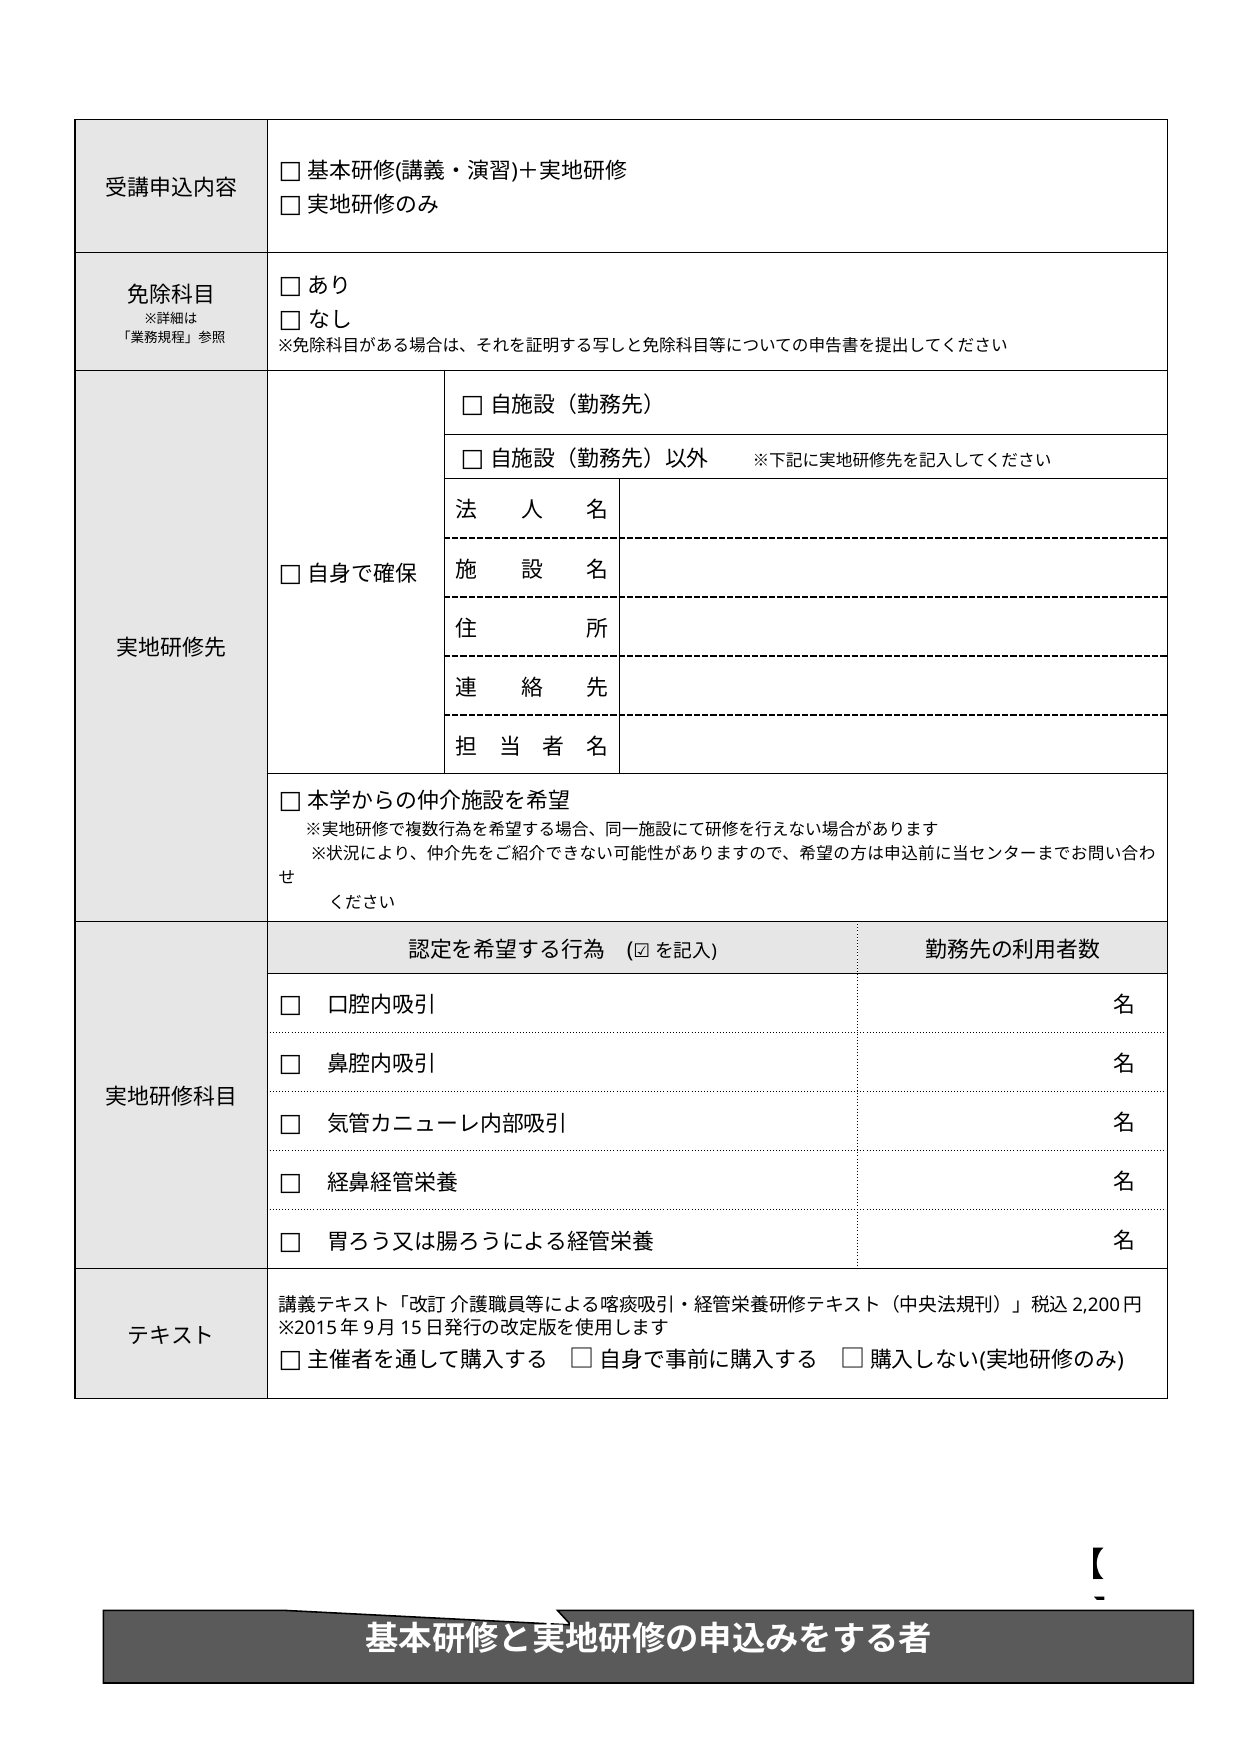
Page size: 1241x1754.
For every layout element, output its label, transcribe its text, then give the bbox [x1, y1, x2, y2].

table_cell [620, 655, 1167, 714]
table_cell 名 [858, 1091, 1167, 1150]
table_cell 実地研修科目 [76, 922, 267, 1268]
table_cell □ 経鼻経管栄養 [268, 1150, 857, 1209]
table_cell [620, 596, 1167, 655]
table_cell [620, 537, 1167, 596]
table_cell 名 [858, 1150, 1167, 1209]
table_cell □ 鼻腔内吸引 [268, 1032, 857, 1091]
table_header □ 基本研修(講義・演習)＋実地研修 □ 実地研修のみ [268, 120, 1167, 252]
table_cell □ あり □ なし ※免除科目がある場合は、それを証明する写しと免除科目等についての申告書を提出してください [268, 253, 1167, 370]
table_cell □ 自施設（勤務先）以外 ※下記に実地研修先を記入してください [445, 435, 1167, 478]
table_cell □ 気管カニューレ内部吸引 [268, 1091, 857, 1150]
table_cell 勤務先の利用者数 [858, 922, 1167, 973]
table_cell □ 本学からの仲介施設を希望 ※実地研修で複数行為を希望する場合、同一施設にて研修を行えない場合があります ※状況により、仲介先をご紹介できない可能性がありますので、希望の方は申込前に当センターまでお問い合わせ ください [268, 774, 1167, 921]
table_cell 講義テキスト「改訂 介護職員等による喀痰吸引・経管栄養研修テキスト（中央法規刊）」税込2,200円 ※2015年9月15日発行の改定版を使用します □ 主催者を通して購入する □ 自身で事前に購入する □ 購入しない(実地研修のみ) [268, 1269, 1167, 1398]
table_cell 住所 [445, 596, 619, 655]
table_cell 施設名 [445, 537, 619, 596]
table_cell □ 口腔内吸引 [268, 974, 857, 1032]
table_cell [620, 714, 1167, 773]
table_cell □ 自身で確保 [268, 371, 444, 773]
table_cell 名 [858, 974, 1167, 1032]
table_cell 法人名 [445, 479, 619, 537]
table_cell □ 胃ろう又は腸ろうによる経管栄養 [268, 1209, 857, 1268]
table_cell 連絡先 [445, 655, 619, 714]
table_cell 免除科目 ※詳細は 「業務規程」参照 [76, 253, 267, 370]
table_cell 名 [858, 1209, 1167, 1268]
table_cell 名 [858, 1032, 1167, 1091]
table_header 受講申込内容 [76, 120, 267, 252]
table_cell 担当者名 [445, 714, 619, 773]
table_cell 認定を希望する行為 (☑ を記入) [268, 922, 857, 973]
table_cell [620, 479, 1167, 537]
table_cell □ 自施設（勤務先） [445, 371, 1167, 434]
table_cell 実地研修先 [76, 371, 267, 921]
table_cell テキスト [76, 1269, 267, 1398]
